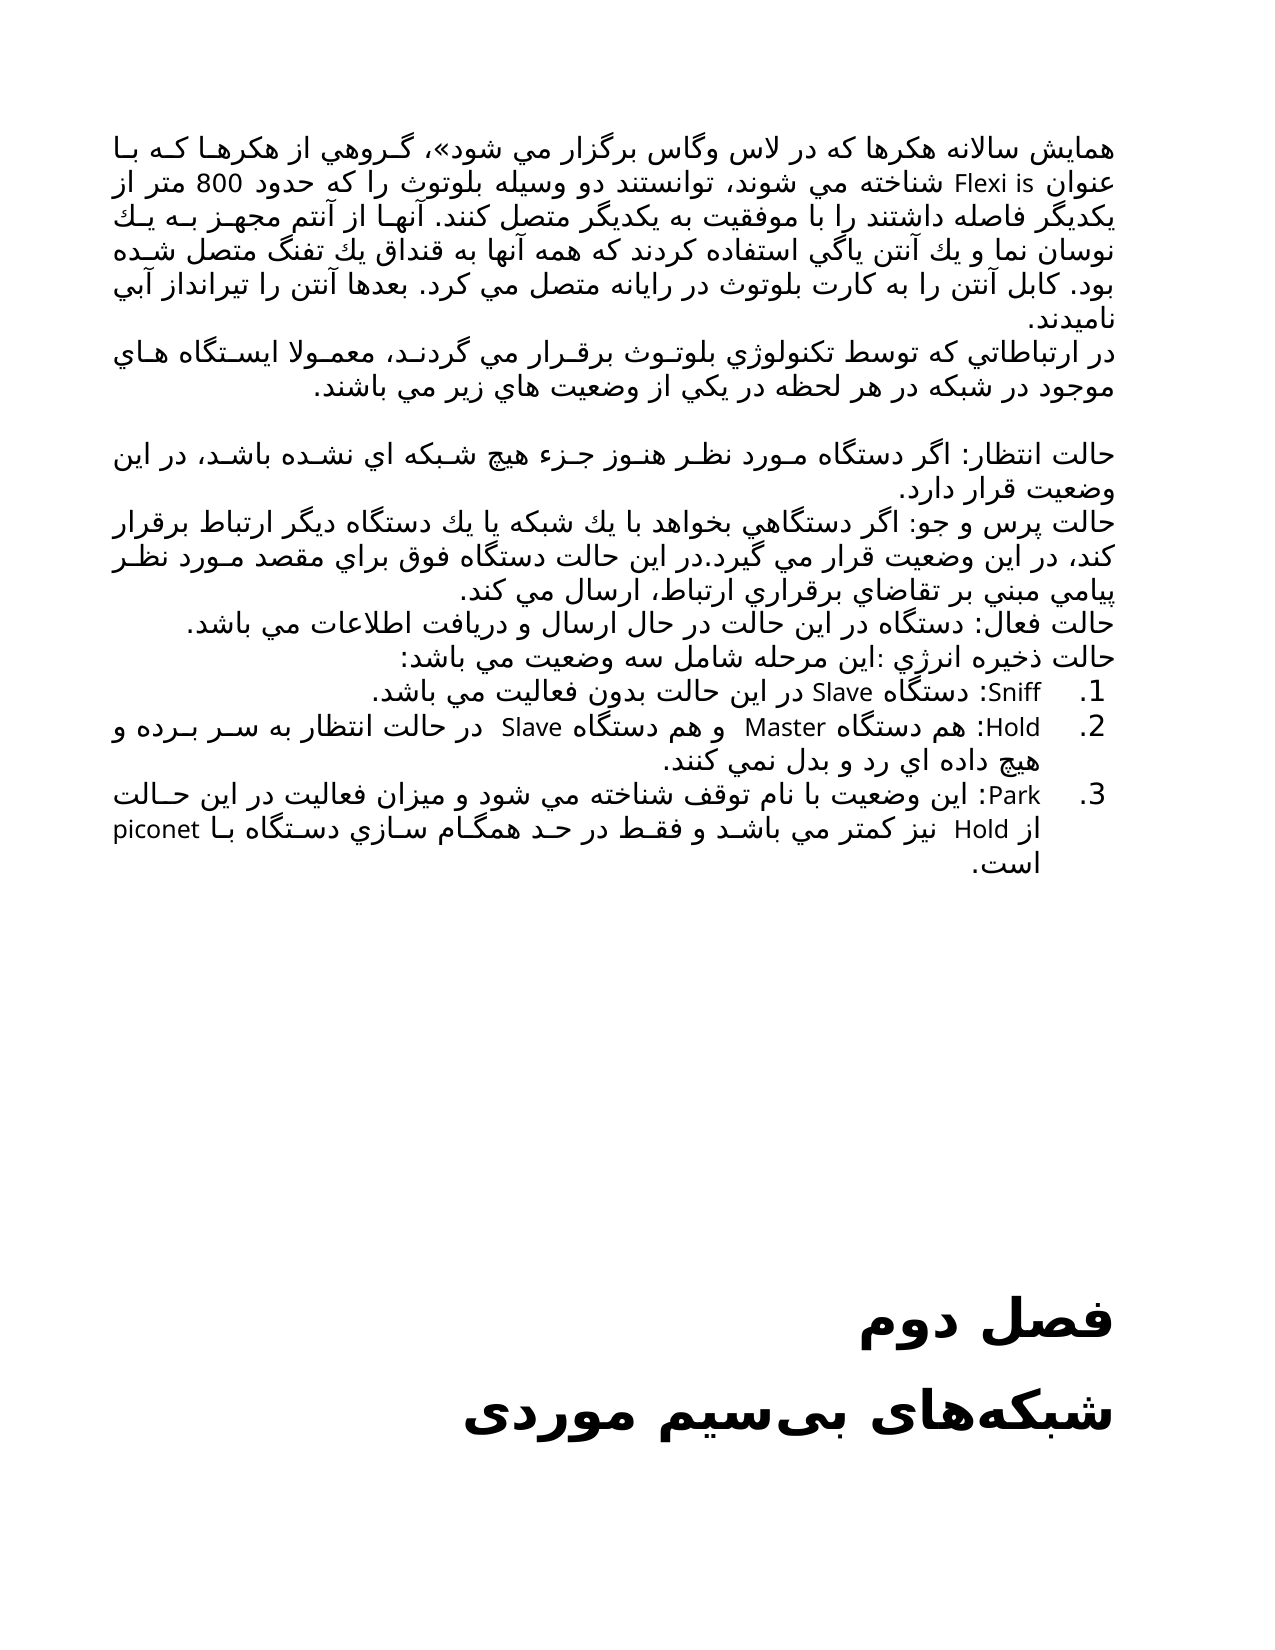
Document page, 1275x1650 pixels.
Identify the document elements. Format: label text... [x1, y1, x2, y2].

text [112, 131, 1116, 335]
text فصل دوم [112, 1287, 1116, 1350]
text حالت پرس و جو: اگر دستگاهي بخواهد با يك شبكه يا يك دستگاه ديگر ارتباط برقرار كند، در اين وضعيت قرار مي گيرد.در اين حالت دستگاه فوق براي مقصد مورد نظر پيامي مبني بر تقاضاي برقراري ارتباط، ارسال مي كند. [112, 505, 1116, 607]
text شبکه‌های بی‌سیم موردی [112, 1379, 1116, 1442]
list Sniff: دستگاه Slave در اين حالت بدون فعاليت مي باشد. [112, 675, 1078, 709]
text در ارتباطاتي كه توسط تكنولوژي بلوتوث برقرار مي گردند، معمولا ايستگاه هاي موجود در شبكه در هر لحظه در يكي از وضعيت هاي زير مي باشند. [112, 335, 1116, 403]
list Park: اين وضعيت با نام توقف شناخته مي شود و ميزان فعاليت در اين حالت از Hold نيز كمتر مي باشد و فقط در حد همگام سازي دستگاه با piconet است. [112, 777, 1078, 880]
text حالت انتظار: اگر دستگاه مورد نظر هنوز جزء هيچ شبكه اي نشده باشد، در اين وضعيت قرار دارد. [112, 437, 1116, 505]
text حالت فعال: دستگاه در اين حالت در حال ارسال و دريافت اطلاعات مي باشد. [112, 607, 1116, 641]
text حالت ذخيره انرژي :اين مرحله شامل سه وضعيت مي باشد: [112, 641, 1116, 675]
list Hold: هم دستگاه Master و هم دستگاه Slave در حالت انتظار به سر برده و هيچ داده اي رد و بدل نمي كنند. [112, 709, 1078, 777]
